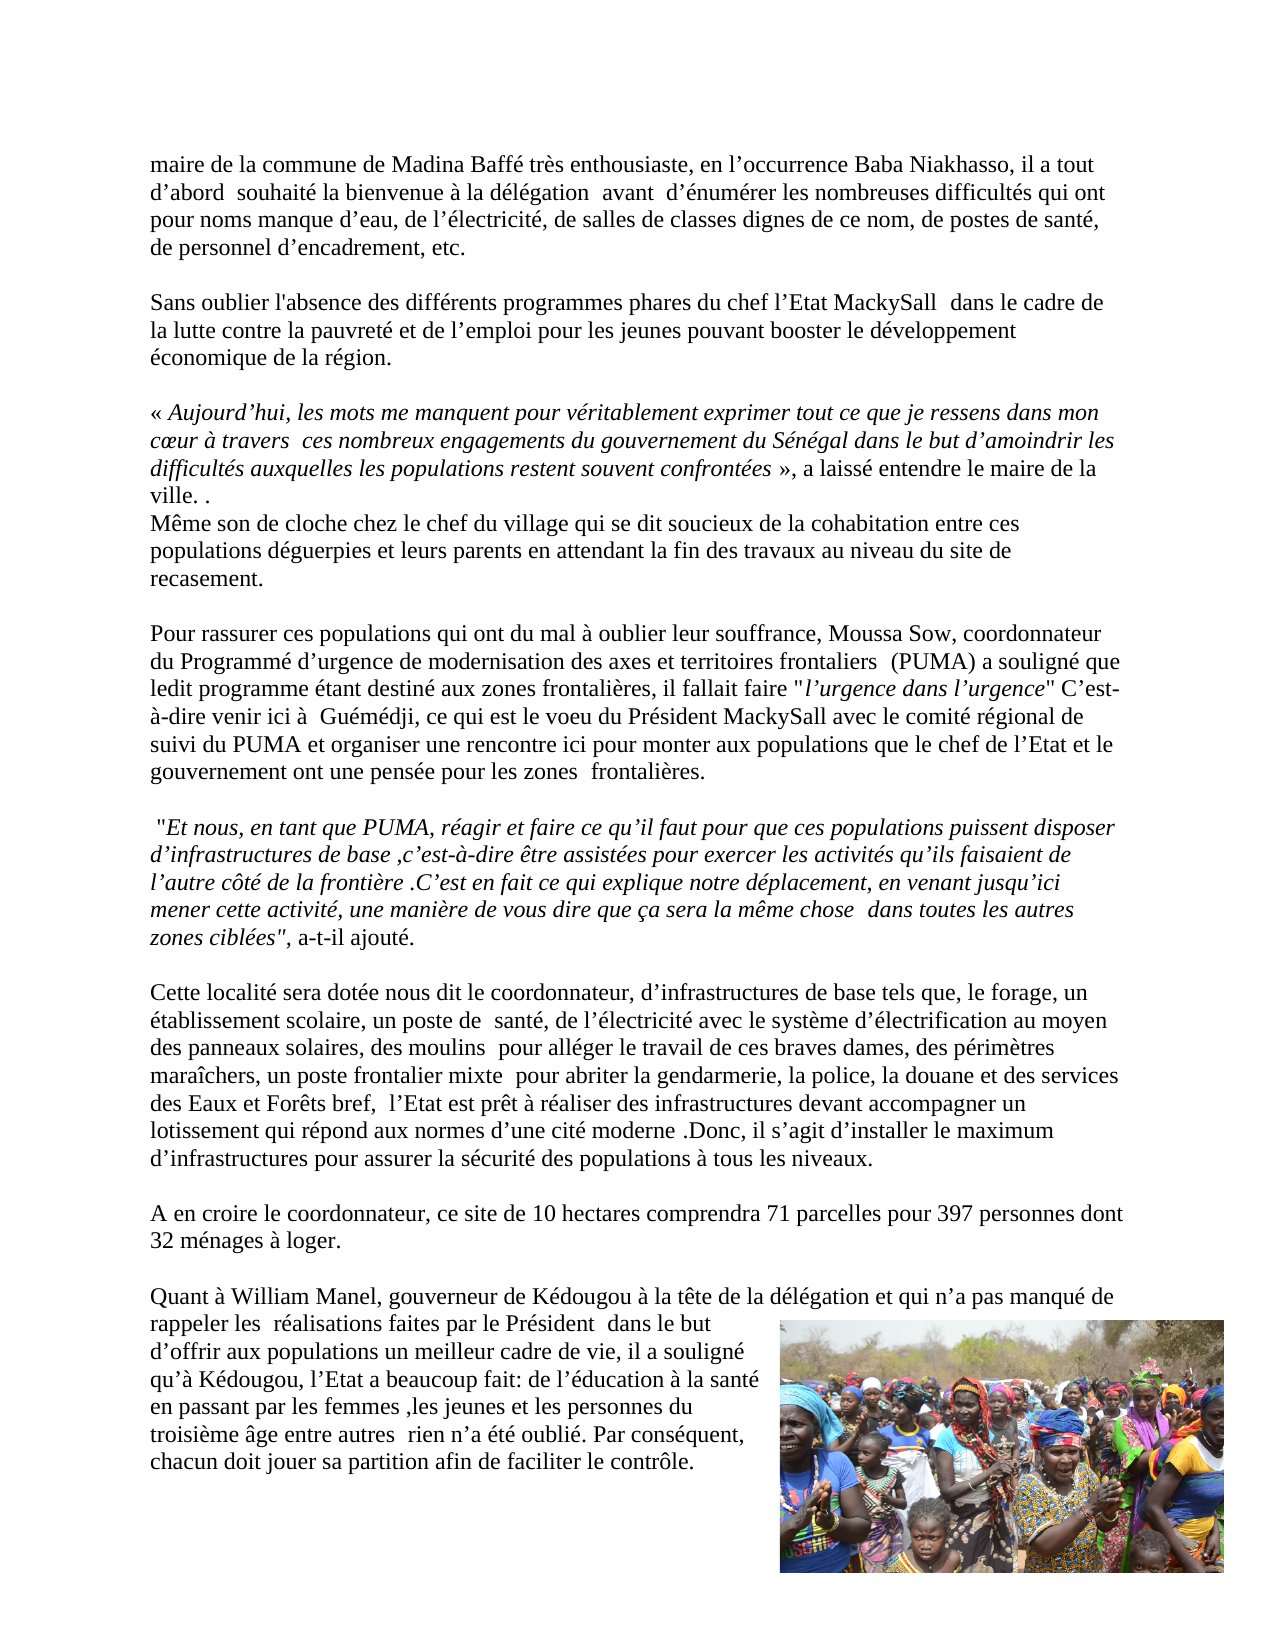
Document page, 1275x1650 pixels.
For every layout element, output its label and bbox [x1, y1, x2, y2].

picture [779, 1320, 1224, 1573]
text [150, 150, 1125, 1475]
